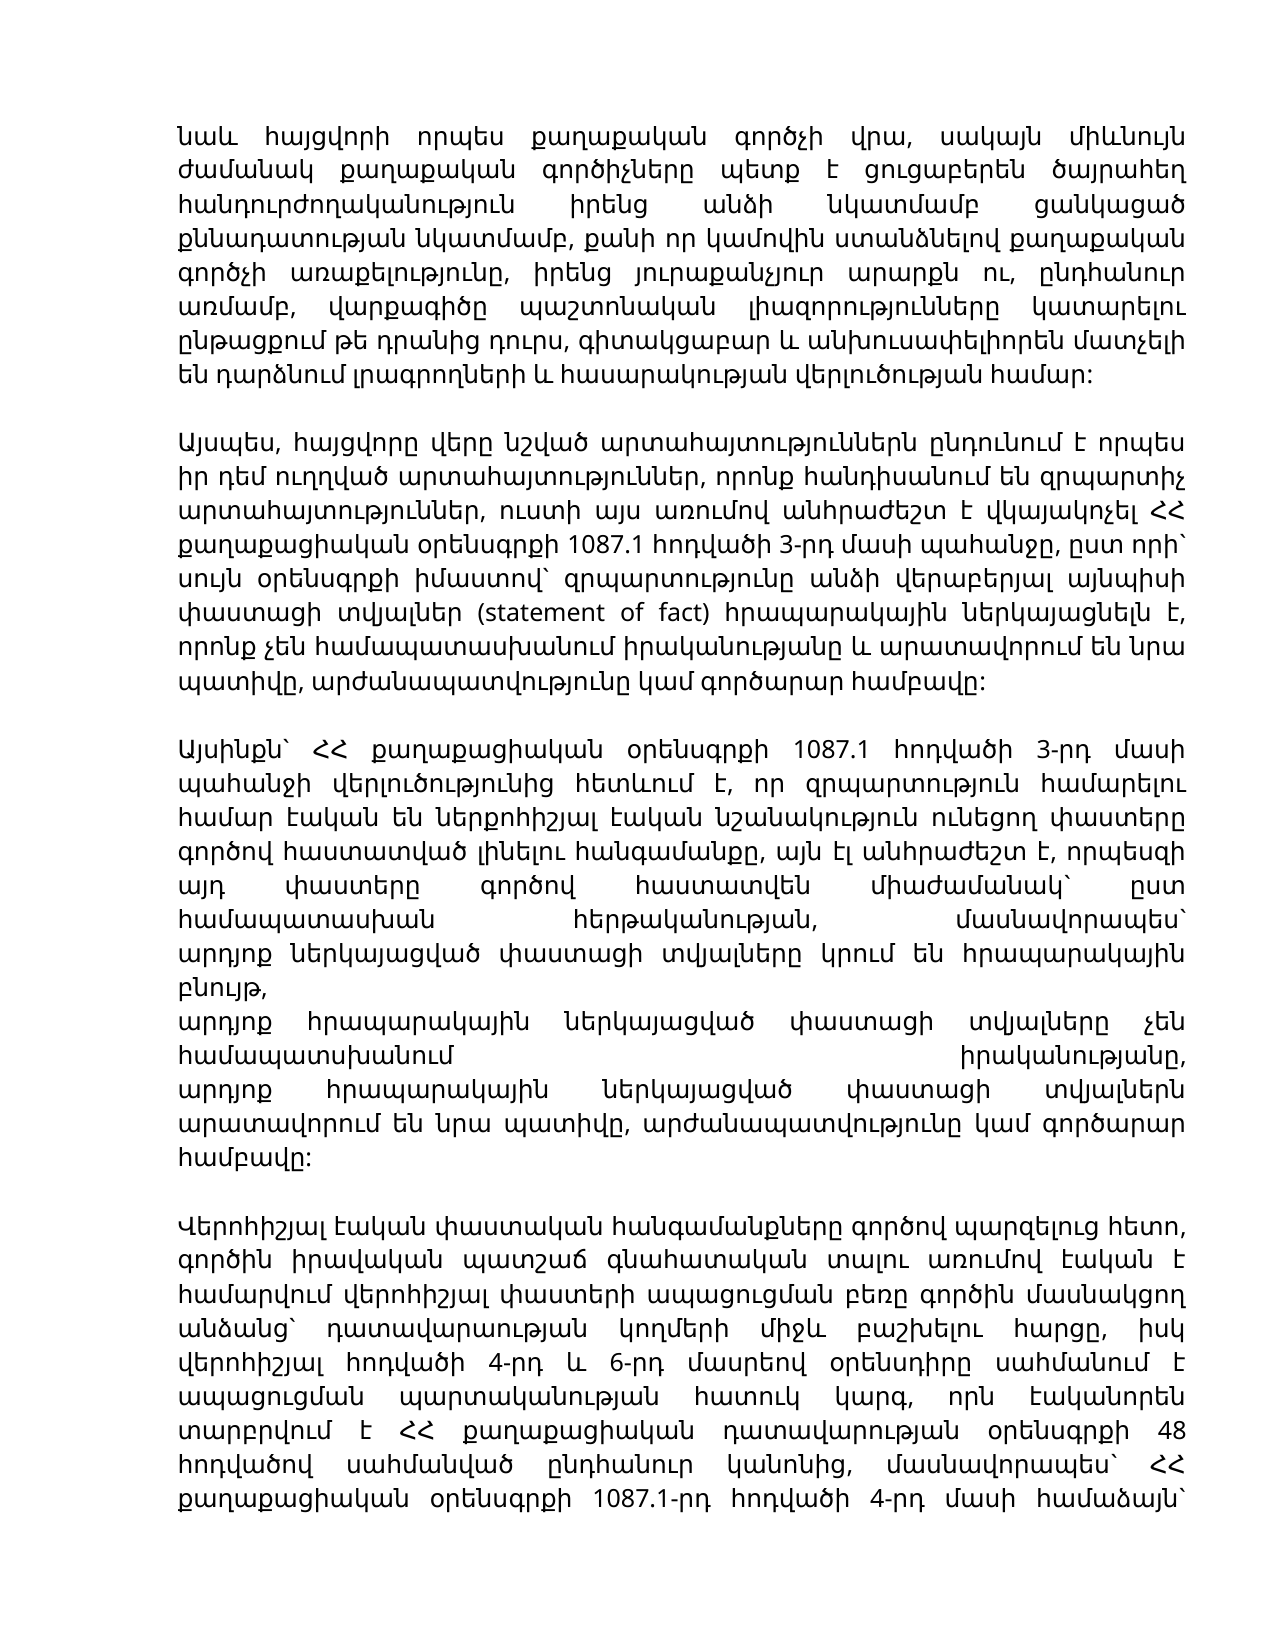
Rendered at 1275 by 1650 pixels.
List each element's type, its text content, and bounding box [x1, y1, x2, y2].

text Այսինքն` ՀՀ քաղաքացիական օրենսգրքի 1087.1 հոդվածի 3-րդ մասի պահանջի վերլուծությունից հետևում է, որ զրպարտություն համարելու համար էական են ներքոհիշյալ էական նշանակություն ունեցող փաստերը գործով հաստատված լինելու հանգամանքը, այն էլ անհրաժեշտ է, որպեսզի այդ փաստերը գործով հաստատվեն միաժամանակ` ըստ համապատասխան հերթականության, մասնավորապես` արդյոք ներկայացված փաստացի տվյալները կրում են հրապարակային բնույթ, արդյոք հրապարակային ներկայացված փաստացի տվյալները չեն համապատսխանում իրականությանը, արդյոք հրապարակային ներկայացված փաստացի տվյալներն արատավորում են նրա պատիվը, արժանապատվությունը կամ գործարար համբավը: [177, 697, 1186, 1174]
text Այսպես, հայցվորը վերը նշված արտահայտություններն ընդունում է որպես իր դեմ ուղղված արտահայտություններ, որոնք հանդիսանում են զրպարտիչ արտահայտություններ, ուստի այս առումով անհրաժեշտ է վկայակոչել ՀՀ քաղաքացիական օրենսգրքի 1087.1 հոդվածի 3-րդ մասի պահանջը, ըստ որի` սույն օրենսգրքի իմաստով` զրպարտությունը անձի վերաբերյալ այնպիսի փաստացի տվյալներ (statement of fact) հրապարակային ներկայացնելն է, որոնք չեն համապատասխանում իրականությանը և արատավորում են նրա պատիվը, արժանապատվությունը կամ գործարար համբավը: [177, 391, 1186, 697]
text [177, 1174, 1186, 1515]
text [177, 118, 1186, 391]
